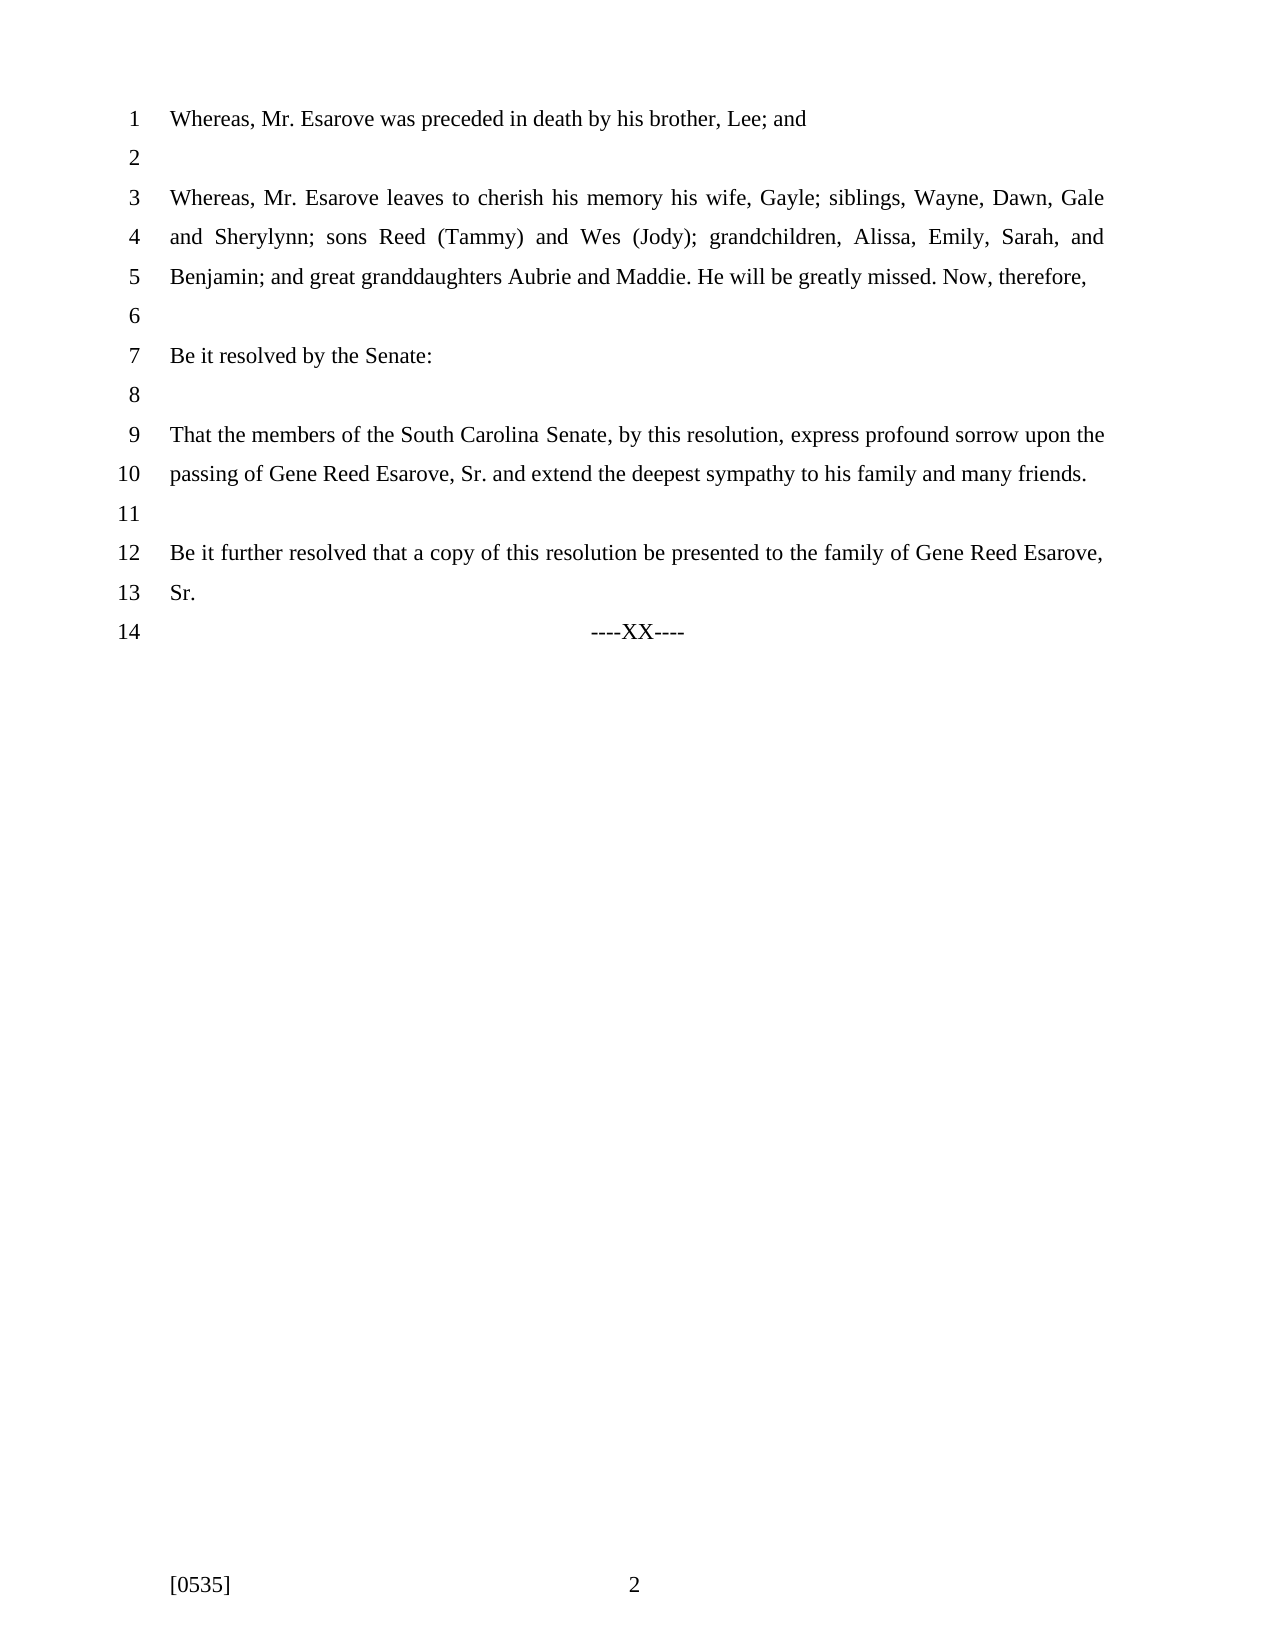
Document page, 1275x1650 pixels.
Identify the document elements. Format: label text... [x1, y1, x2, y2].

text Be it resolved by the : [169, 342, 1106, 368]
text Whereas, Mr. Esarove was preceded in death by his brother, Lee; and [169, 105, 1106, 131]
text Whereas, Mr. Esarove leaves to cherish his memory his wife, Gayle; siblings, Wayne, Dawn, Gale and Sherylynn; sons Reed (Tammy) and Wes (Jody); grandchildren, Alissa, Emily, Sarah, and Benjamin; and great granddaughters Aubrie and Maddie. He will be greatly missed. Now, therefore, [169, 184, 1106, 289]
text ----XX---- [169, 618, 1106, 644]
text That the members of the South Carolina , by this resolution, express profound sorrow upon the passing of Gene Reed Esarove, Sr. and extend the deepest sympathy to his family and many friends. [169, 421, 1106, 487]
text Be it further resolved that a copy of this resolution be presented to the family of Gene Reed Esarove, Sr. [169, 539, 1106, 605]
